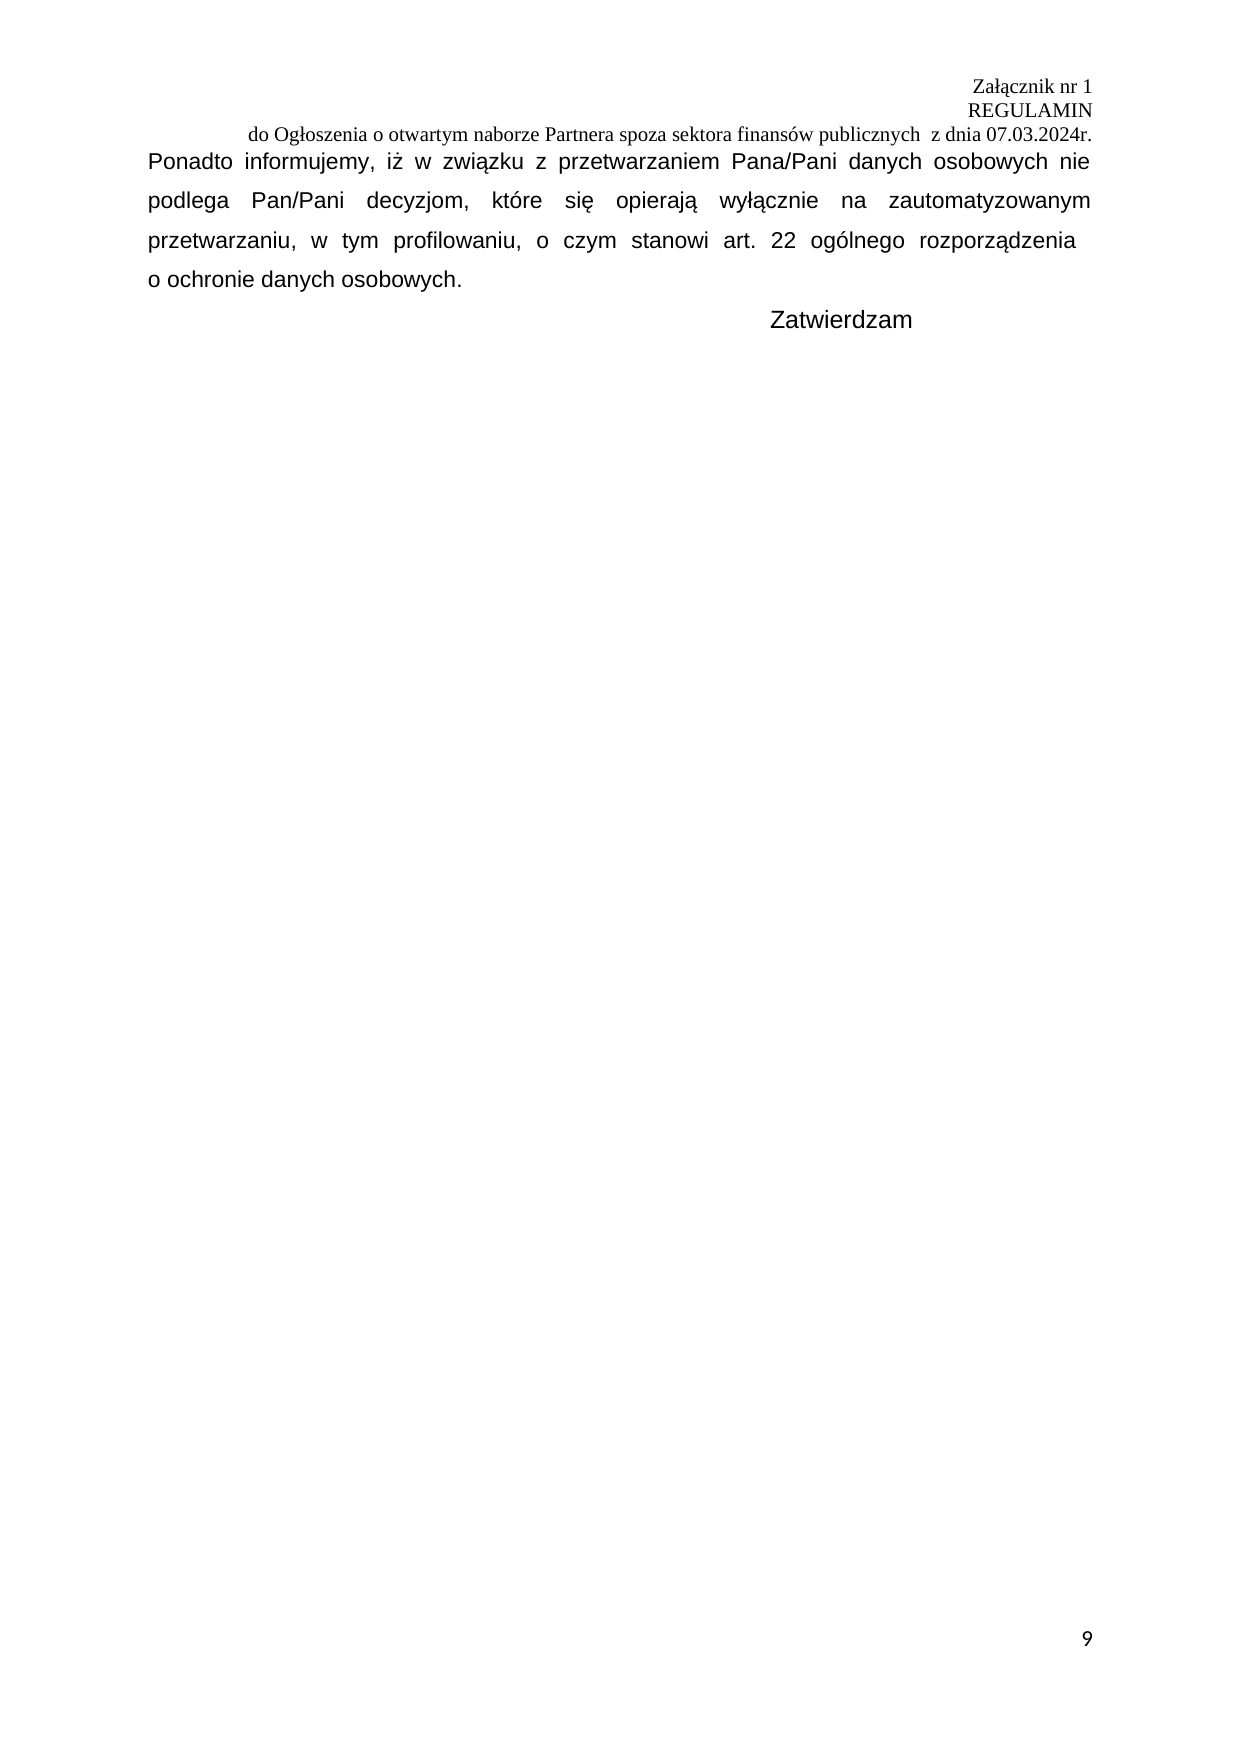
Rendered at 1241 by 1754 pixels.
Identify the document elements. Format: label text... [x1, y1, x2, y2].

text Zatwierdzam [516, 306, 1093, 334]
text Ponadto informujemy, iż w związku z przetwarzaniem Pana/Pani danych osobowych nie podlega Pan/Pani decyzjom, które się opierają wyłącznie na zautomatyzowanym przetwarzaniu, w tym profilowaniu, o czym stanowi art. 22 ogólnego rozporządzenia o ochronie danych osobowych. [148, 148, 1091, 292]
